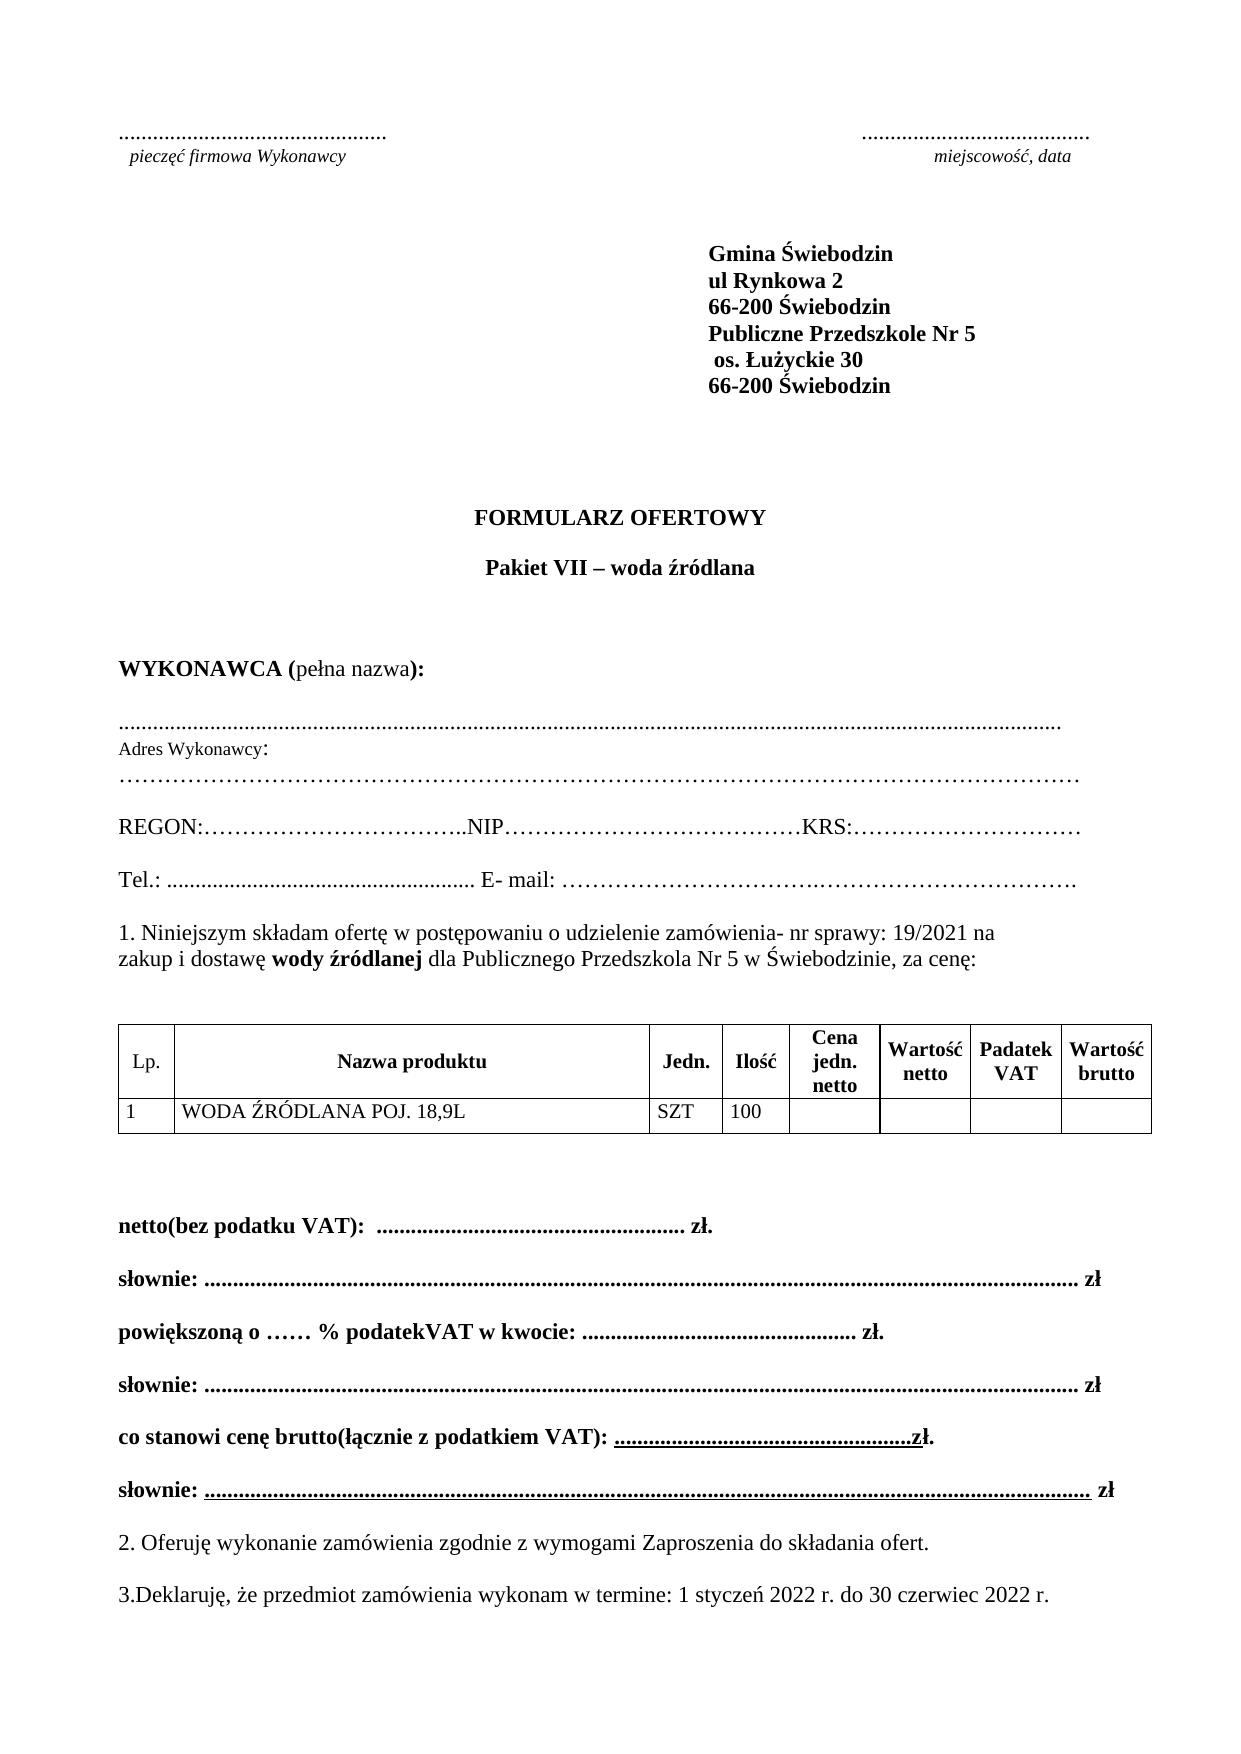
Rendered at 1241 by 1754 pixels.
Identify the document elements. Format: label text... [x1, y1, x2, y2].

text 2. Oferuję wykonanie zamówienia zgodnie z wymogami Zaproszenia do składania ofert. [118, 1529, 1122, 1555]
table_header Nazwa produktu [175, 1025, 649, 1097]
text zakup i dostawę wody źródlanej dla Publicznego Przedszkola Nr 5 w Świebodzinie, za cenę: [118, 945, 1122, 972]
table_cell [790, 1099, 879, 1132]
table_header Cena jedn. netto [790, 1025, 879, 1097]
table_cell [1062, 1099, 1151, 1132]
text ……………………………………………………………………………………………………………… [118, 761, 1122, 787]
text słownie: ......................................................................................................................................................... zł [118, 1371, 1122, 1397]
table_header Padatek VAT [971, 1025, 1061, 1097]
text 66-200 Świebodzin [708, 372, 1122, 399]
table_cell [971, 1099, 1061, 1132]
text WYKONAWCA (pełna nazwa): [118, 655, 1122, 682]
subtitle FORMULARZ OFERTOWY [118, 504, 1122, 530]
table_header Wartość brutto [1062, 1025, 1151, 1097]
text słownie: ......................................................................................................................................................... zł [118, 1265, 1122, 1292]
table_cell 1 [119, 1099, 174, 1132]
text 1. Niniejszym składam ofertę w postępowaniu o udzielenie zamówienia- nr sprawy: 19/2021 na [118, 919, 1122, 945]
table_cell 100 [723, 1099, 789, 1132]
table_cell WODA ŹRÓDLANA POJ. 18,9L [175, 1099, 649, 1132]
text powiększoną o …… % podatekVAT w kwocie: ................................................ zł. [118, 1318, 1122, 1344]
text ..................................................................................................................................................................... [118, 708, 1122, 734]
table_header Ilość [723, 1025, 789, 1097]
text 66-200 Świebodzin [708, 293, 1122, 319]
text netto(bez podatku VAT): ...................................................... zł. [118, 1212, 1122, 1239]
table_cell [881, 1099, 970, 1132]
text Pakiet VII – woda źródlana [118, 554, 1122, 581]
text ul Rynkowa 2 [708, 267, 1122, 293]
text 3.Deklaruję, że przedmiot zamówienia wykonam w termine: 1 styczeń 2022 r. do 30 czerwiec 2022 r. [118, 1581, 1122, 1608]
text REGON:……………………………..NIP…………………………………KRS:………………………… [118, 813, 1122, 840]
text słownie: ........................................................................................................................................................... zł [118, 1476, 1122, 1502]
table_header Wartość netto [881, 1025, 970, 1097]
text co stanowi cenę brutto(łącznie z podatkiem VAT): ....................................................zł. [118, 1423, 1122, 1450]
table_header Lp. [119, 1025, 174, 1097]
list ............................................... ........................................ [118, 118, 1122, 144]
text pieczęć firmowa Wykonawcy miejscowość, data [118, 144, 1122, 166]
text Gmina Świebodzin [708, 241, 1122, 267]
text Adres Wykonawcy: [118, 734, 1122, 761]
text Publiczne Przedszkole Nr 5 [708, 319, 1122, 346]
table_header Jedn. [650, 1025, 722, 1097]
text Tel.: ...................................................... E- mail: …………………………….……………………………. [118, 866, 1122, 892]
text os. Łużyckie 30 [708, 346, 1122, 372]
table_cell SZT [650, 1099, 722, 1132]
